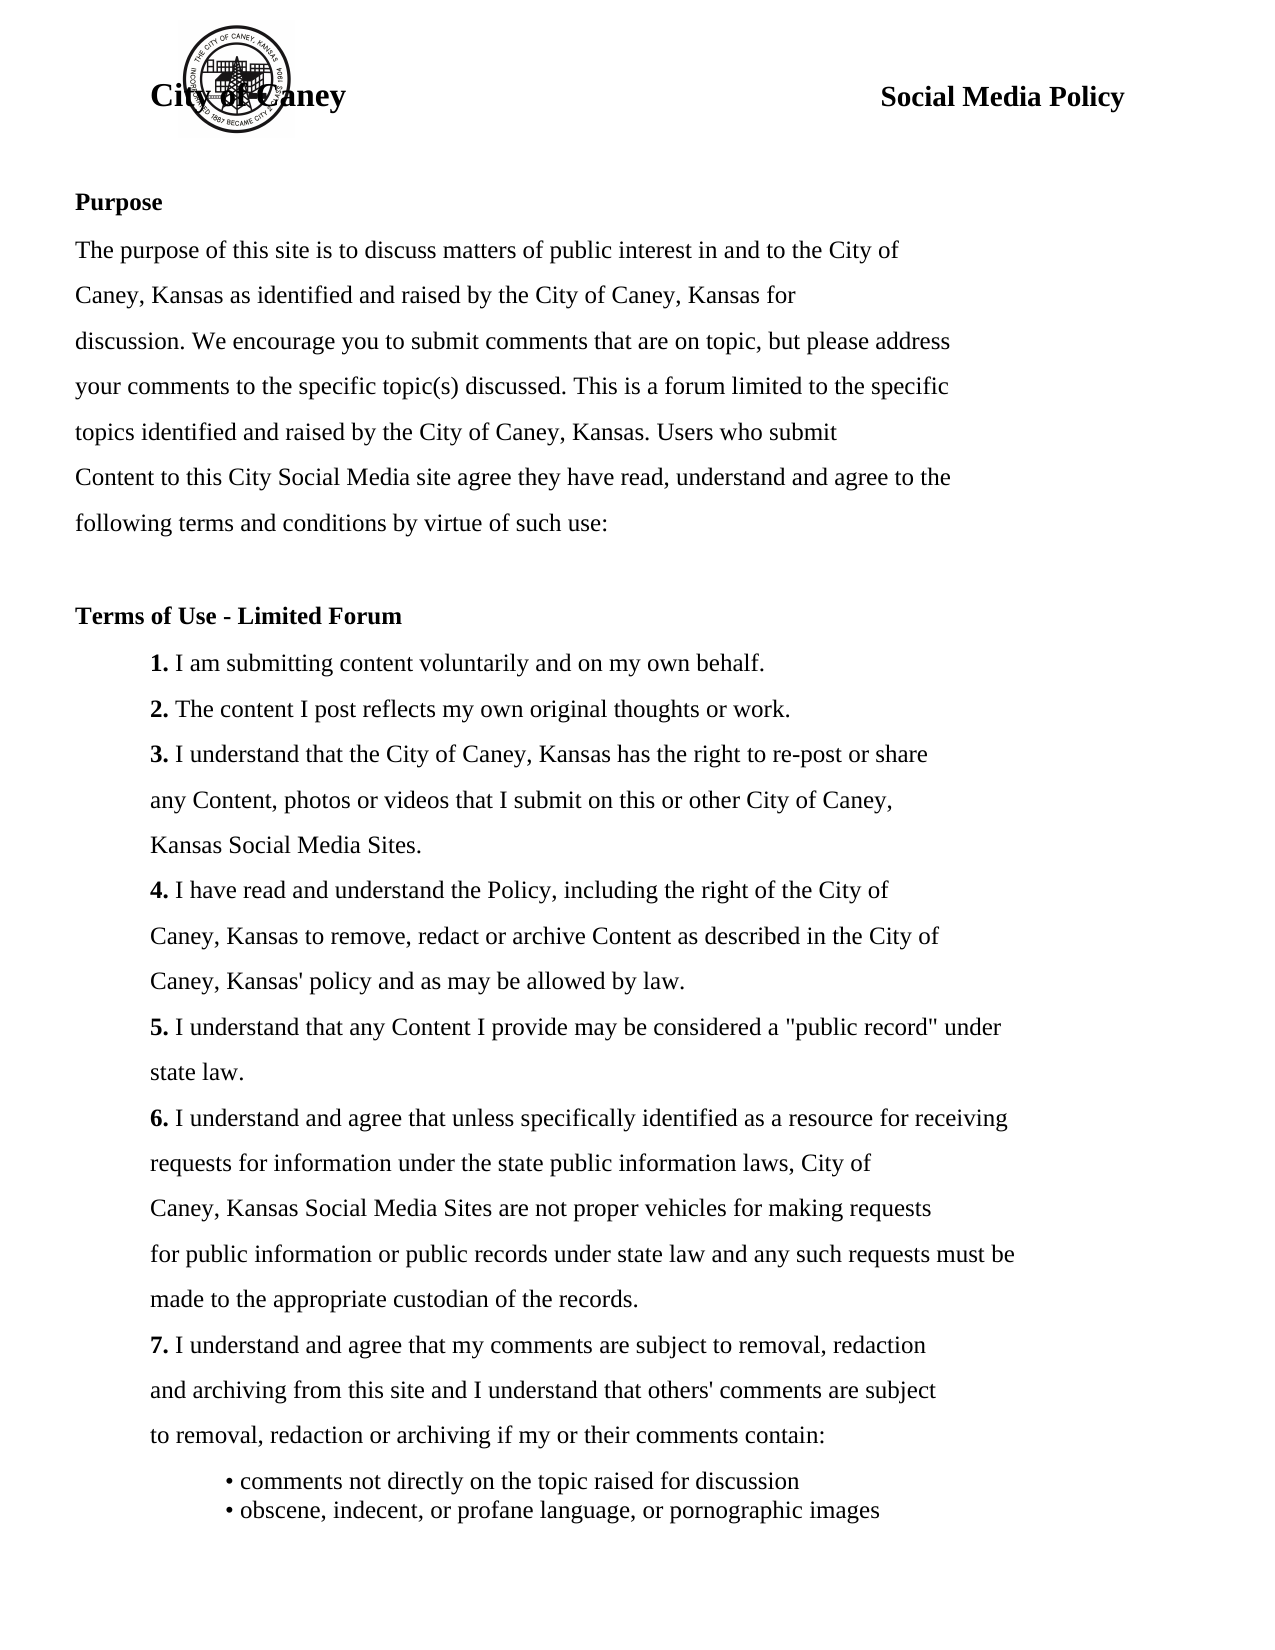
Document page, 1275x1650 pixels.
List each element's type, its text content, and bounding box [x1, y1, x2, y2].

text • obscene, indecent, or profane language, or pornographic images [150, 1495, 1200, 1523]
text and archiving from this site and I understand that others' comments are subject [75, 1375, 1200, 1404]
text any Content, photos or videos that I submit on this or other City of Caney, [75, 785, 1200, 813]
text for public information or public records under state law and any such requests must be [75, 1239, 1200, 1268]
text to removal, redaction or archiving if my or their comments contain: [75, 1421, 1200, 1449]
text your comments to the specific topic(s) discussed. This is a forum limited to the specific [75, 371, 1200, 400]
text discussion. We encourage you to submit comments that are on topic, but please address [75, 326, 1200, 355]
text 7. I understand and agree that my comments are subject to removal, redaction [75, 1330, 1200, 1358]
text 3. I understand that the City of Caney, Kansas has the right to re-post or share [75, 739, 1200, 768]
text Content to this City Social Media site agree they have read, understand and agree to the [75, 462, 1200, 491]
text requests for information under the state public information laws, City of [75, 1148, 1200, 1177]
text state law. [75, 1057, 1200, 1086]
text topics identified and raised by the City of Caney, Kansas. Users who submit [75, 417, 1200, 446]
text 2. The content I post reflects my own original thoughts or work. [75, 694, 1200, 723]
text Caney, Kansas' policy and as may be allowed by law. [75, 966, 1200, 995]
text made to the appropriate custodian of the records. [75, 1284, 1200, 1313]
text Purpose [75, 187, 1200, 216]
text Kansas Social Media Sites. [75, 830, 1200, 859]
text 4. I have read and understand the Policy, including the right of the City of [75, 876, 1200, 904]
text 1. I am submitting content voluntarily and on my own behalf. [75, 648, 1200, 677]
text • comments not directly on the topic raised for discussion [150, 1466, 1200, 1495]
text Caney, Kansas Social Media Sites are not proper vehicles for making requests [75, 1193, 1200, 1222]
text Caney, Kansas to remove, redact or archive Content as described in the City of [75, 921, 1200, 950]
text following terms and conditions by virtue of such use: [75, 508, 1200, 536]
text 5. I understand that any Content I provide may be considered a "public record" under [75, 1012, 1200, 1041]
text 6. I understand and agree that unless specifically identified as a resource for receiving [75, 1103, 1200, 1131]
text The purpose of this site is to discuss matters of public interest in and to the City of [75, 235, 1200, 264]
picture [178, 20, 296, 138]
text Terms of Use - Limited Forum [75, 601, 1200, 629]
text Caney, Kansas as identified and raised by the City of Caney, Kansas for [75, 281, 1200, 309]
